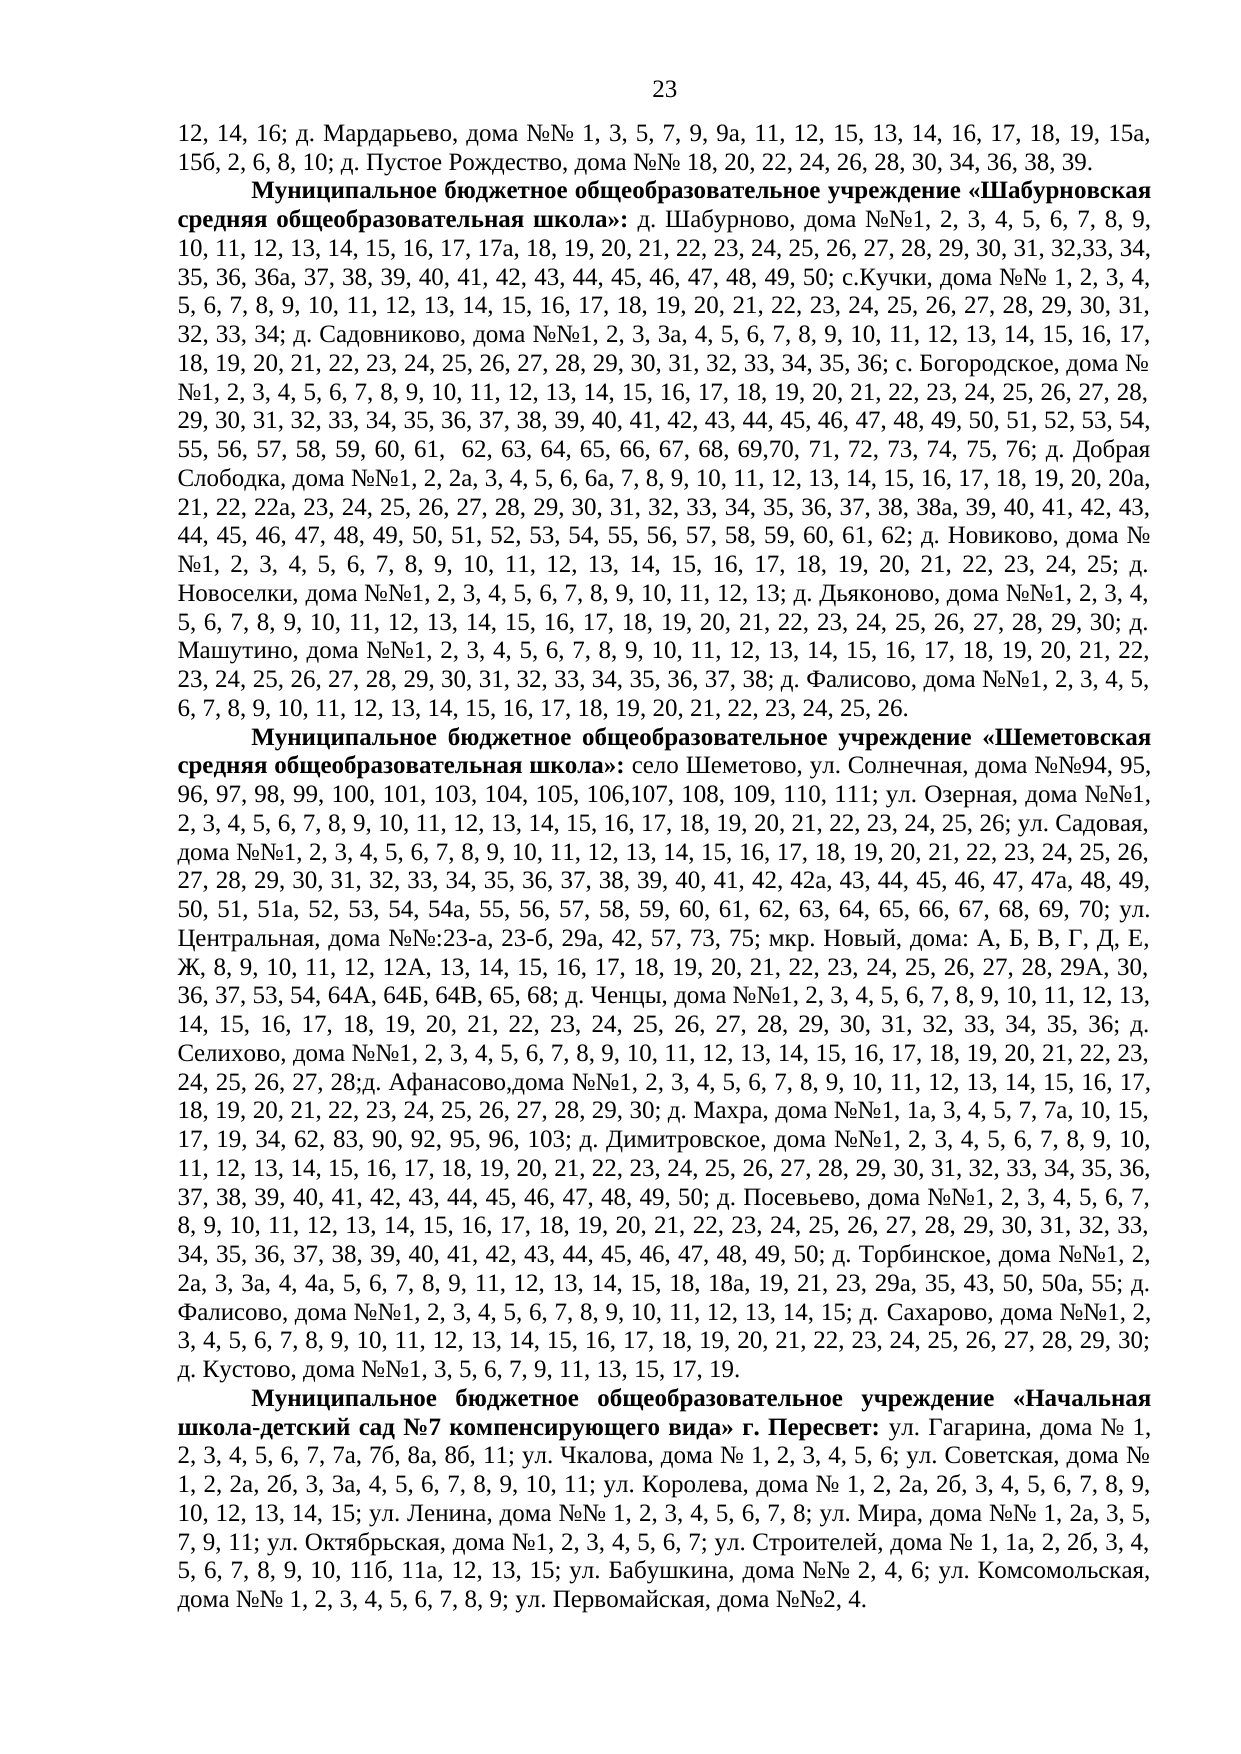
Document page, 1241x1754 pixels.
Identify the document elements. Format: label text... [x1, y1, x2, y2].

text Муниципальное бюджетное общеобразовательное учреждение «Начальная школа-детский сад №7 компенсирующего вида» г. Пересвет: ул. Гагарина, дома № 1, 2, 3, 4, 5, 6, 7, 7а, 7б, 8а, 8б, 11; ул. Чкалова, дома № 1, 2, 3, 4, 5, 6; ул. Советская, дома № 1, 2, 2а, 2б, 3, 3а, 4, 5, 6, 7, 8, 9, 10, 11; ул. Королева, дома № 1, 2, 2а, 2б, 3, 4, 5, 6, 7, 8, 9, 10, 12, 13, 14, 15; ул. Ленина, дома №№ 1, 2, 3, 4, 5, 6, 7, 8; ул. Мира, дома №№ 1, 2а, 3, 5, 7, 9, 11; ул. Октябрьская, дома №1, 2, 3, 4, 5, 6, 7; ул. Строителей, дома № 1, 1а, 2, 2б, 3, 4, 5, 6, 7, 8, 9, 10, 11б, 11а, 12, 13, 15; ул. Бабушкина, дома №№ 2, 4, 6; ул. Комсомольская, дома №№ 1, 2, 3, 4, 5, 6, 7, 8, 9; ул. Первомайская, дома №№2, 4. [177, 1383, 1152, 1613]
text Муниципальное бюджетное общеобразовательное учреждение «Шеметовская средняя общеобразовательная школа»: село Шеметово, ул. Солнечная, дома №№94, 95, 96, 97, 98, 99, 100, 101, 103, 104, 105, 106,107, 108, 109, 110, 111; ул. Озерная, дома №№1, 2, 3, 4, 5, 6, 7, 8, 9, 10, 11, 12, 13, 14, 15, 16, 17, 18, 19, 20, 21, 22, 23, 24, 25, 26; ул. Садовая, дома №№1, 2, 3, 4, 5, 6, 7, 8, 9, 10, 11, 12, 13, 14, 15, 16, 17, 18, 19, 20, 21, 22, 23, 24, 25, 26, 27, 28, 29, 30, 31, 32, 33, 34, 35, 36, 37, 38, 39, 40, 41, 42, 42а, 43, 44, 45, 46, 47, 47а, 48, 49, 50, 51, 51а, 52, 53, 54, 54а, 55, 56, 57, 58, 59, 60, 61, 62, 63, 64, 65, 66, 67, 68, 69, 70; ул. Центральная, дома №№:23-а, 23-б, 29а, 42, 57, 73, 75; мкр. Новый, дома: А, Б, В, Г, Д, Е, Ж, 8, 9, 10, 11, 12, 12А, 13, 14, 15, 16, 17, 18, 19, 20, 21, 22, 23, 24, 25, 26, 27, 28, 29А, 30, 36, 37, 53, 54, 64А, 64Б, 64В, 65, 68; д. Ченцы, дома №№1, 2, 3, 4, 5, 6, 7, 8, 9, 10, 11, 12, 13, 14, 15, 16, 17, 18, 19, 20, 21, 22, 23, 24, 25, 26, 27, 28, 29, 30, 31, 32, 33, 34, 35, 36; д. Селихово, дома №№1, 2, 3, 4, 5, 6, 7, 8, 9, 10, 11, 12, 13, 14, 15, 16, 17, 18, 19, 20, 21, 22, 23, 24, 25, 26, 27, 28;д. Афанасово,дома №№1, 2, 3, 4, 5, 6, 7, 8, 9, 10, 11, 12, 13, 14, 15, 16, 17, 18, 19, 20, 21, 22, 23, 24, 25, 26, 27, 28, 29, 30; д. Махра, дома №№1, 1а, 3, 4, 5, 7, 7а, 10, 15, 17, 19, 34, 62, 83, 90, 92, 95, 96, 103; д. Димитровское, дома №№1, 2, 3, 4, 5, 6, 7, 8, 9, 10, 11, 12, 13, 14, 15, 16, 17, 18, 19, 20, 21, 22, 23, 24, 25, 26, 27, 28, 29, 30, 31, 32, 33, 34, 35, 36, 37, 38, 39, 40, 41, 42, 43, 44, 45, 46, 47, 48, 49, 50; д. Посевьево, дома №№1, 2, 3, 4, 5, 6, 7, 8, 9, 10, 11, 12, 13, 14, 15, 16, 17, 18, 19, 20, 21, 22, 23, 24, 25, 26, 27, 28, 29, 30, 31, 32, 33, 34, 35, 36, 37, 38, 39, 40, 41, 42, 43, 44, 45, 46, 47, 48, 49, 50; д. Торбинское, дома №№1, 2, 2а, 3, 3а, 4, 4а, 5, 6, 7, 8, 9, 11, 12, 13, 14, 15, 18, 18а, 19, 21, 23, 29а, 35, 43, 50, 50а, 55; д. Фалисово, дома №№1, 2, 3, 4, 5, 6, 7, 8, 9, 10, 11, 12, 13, 14, 15; д. Сахарово, дома №№1, 2, 3, 4, 5, 6, 7, 8, 9, 10, 11, 12, 13, 14, 15, 16, 17, 18, 19, 20, 21, 22, 23, 24, 25, 26, 27, 28, 29, 30; д. Кустово, дома №№1, 3, 5, 6, 7, 9, 11, 13, 15, 17, 19. [177, 722, 1152, 1383]
text Муниципальное бюджетное общеобразовательное учреждение «Шабурновская средняя общеобразовательная школа»: д. Шабурново, дома №№1, 2, 3, 4, 5, 6, 7, 8, 9, 10, 11, 12, 13, 14, 15, 16, 17, 17а, 18, 19, 20, 21, 22, 23, 24, 25, 26, 27, 28, 29, 30, 31, 32,33, 34, 35, 36, 36а, 37, 38, 39, 40, 41, 42, 43, 44, 45, 46, 47, 48, 49, 50; с.Кучки, дома №№ 1, 2, 3, 4, 5, 6, 7, 8, 9, 10, 11, 12, 13, 14, 15, 16, 17, 18, 19, 20, 21, 22, 23, 24, 25, 26, 27, 28, 29, 30, 31, 32, 33, 34; д. Садовниково, дома №№1, 2, 3, 3а, 4, 5, 6, 7, 8, 9, 10, 11, 12, 13, 14, 15, 16, 17, 18, 19, 20, 21, 22, 23, 24, 25, 26, 27, 28, 29, 30, 31, 32, 33, 34, 35, 36; с. Богородское, дома №№1, 2, 3, 4, 5, 6, 7, 8, 9, 10, 11, 12, 13, 14, 15, 16, 17, 18, 19, 20, 21, 22, 23, 24, 25, 26, 27, 28, 29, 30, 31, 32, 33, 34, 35, 36, 37, 38, 39, 40, 41, 42, 43, 44, 45, 46, 47, 48, 49, 50, 51, 52, 53, 54, 55, 56, 57, 58, 59, 60, 61, 62, 63, 64, 65, 66, 67, 68, 69,70, 71, 72, 73, 74, 75, 76; д. Добрая Слободка, дома №№1, 2, 2а, 3, 4, 5, 6, 6а, 7, 8, 9, 10, 11, 12, 13, 14, 15, 16, 17, 18, 19, 20, 20а, 21, 22, 22а, 23, 24, 25, 26, 27, 28, 29, 30, 31, 32, 33, 34, 35, 36, 37, 38, 38а, 39, 40, 41, 42, 43, 44, 45, 46, 47, 48, 49, 50, 51, 52, 53, 54, 55, 56, 57, 58, 59, 60, 61, 62; д. Новиково, дома №№1, 2, 3, 4, 5, 6, 7, 8, 9, 10, 11, 12, 13, 14, 15, 16, 17, 18, 19, 20, 21, 22, 23, 24, 25; д. Новоселки, дома №№1, 2, 3, 4, 5, 6, 7, 8, 9, 10, 11, 12, 13; д. Дьяконово, дома №№1, 2, 3, 4, 5, 6, 7, 8, 9, 10, 11, 12, 13, 14, 15, 16, 17, 18, 19, 20, 21, 22, 23, 24, 25, 26, 27, 28, 29, 30; д. Машутино, дома №№1, 2, 3, 4, 5, 6, 7, 8, 9, 10, 11, 12, 13, 14, 15, 16, 17, 18, 19, 20, 21, 22, 23, 24, 25, 26, 27, 28, 29, 30, 31, 32, 33, 34, 35, 36, 37, 38; д. Фалисово, дома №№1, 2, 3, 4, 5, 6, 7, 8, 9, 10, 11, 12, 13, 14, 15, 16, 17, 18, 19, 20, 21, 22, 23, 24, 25, 26. [177, 176, 1152, 722]
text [177, 118, 1152, 176]
